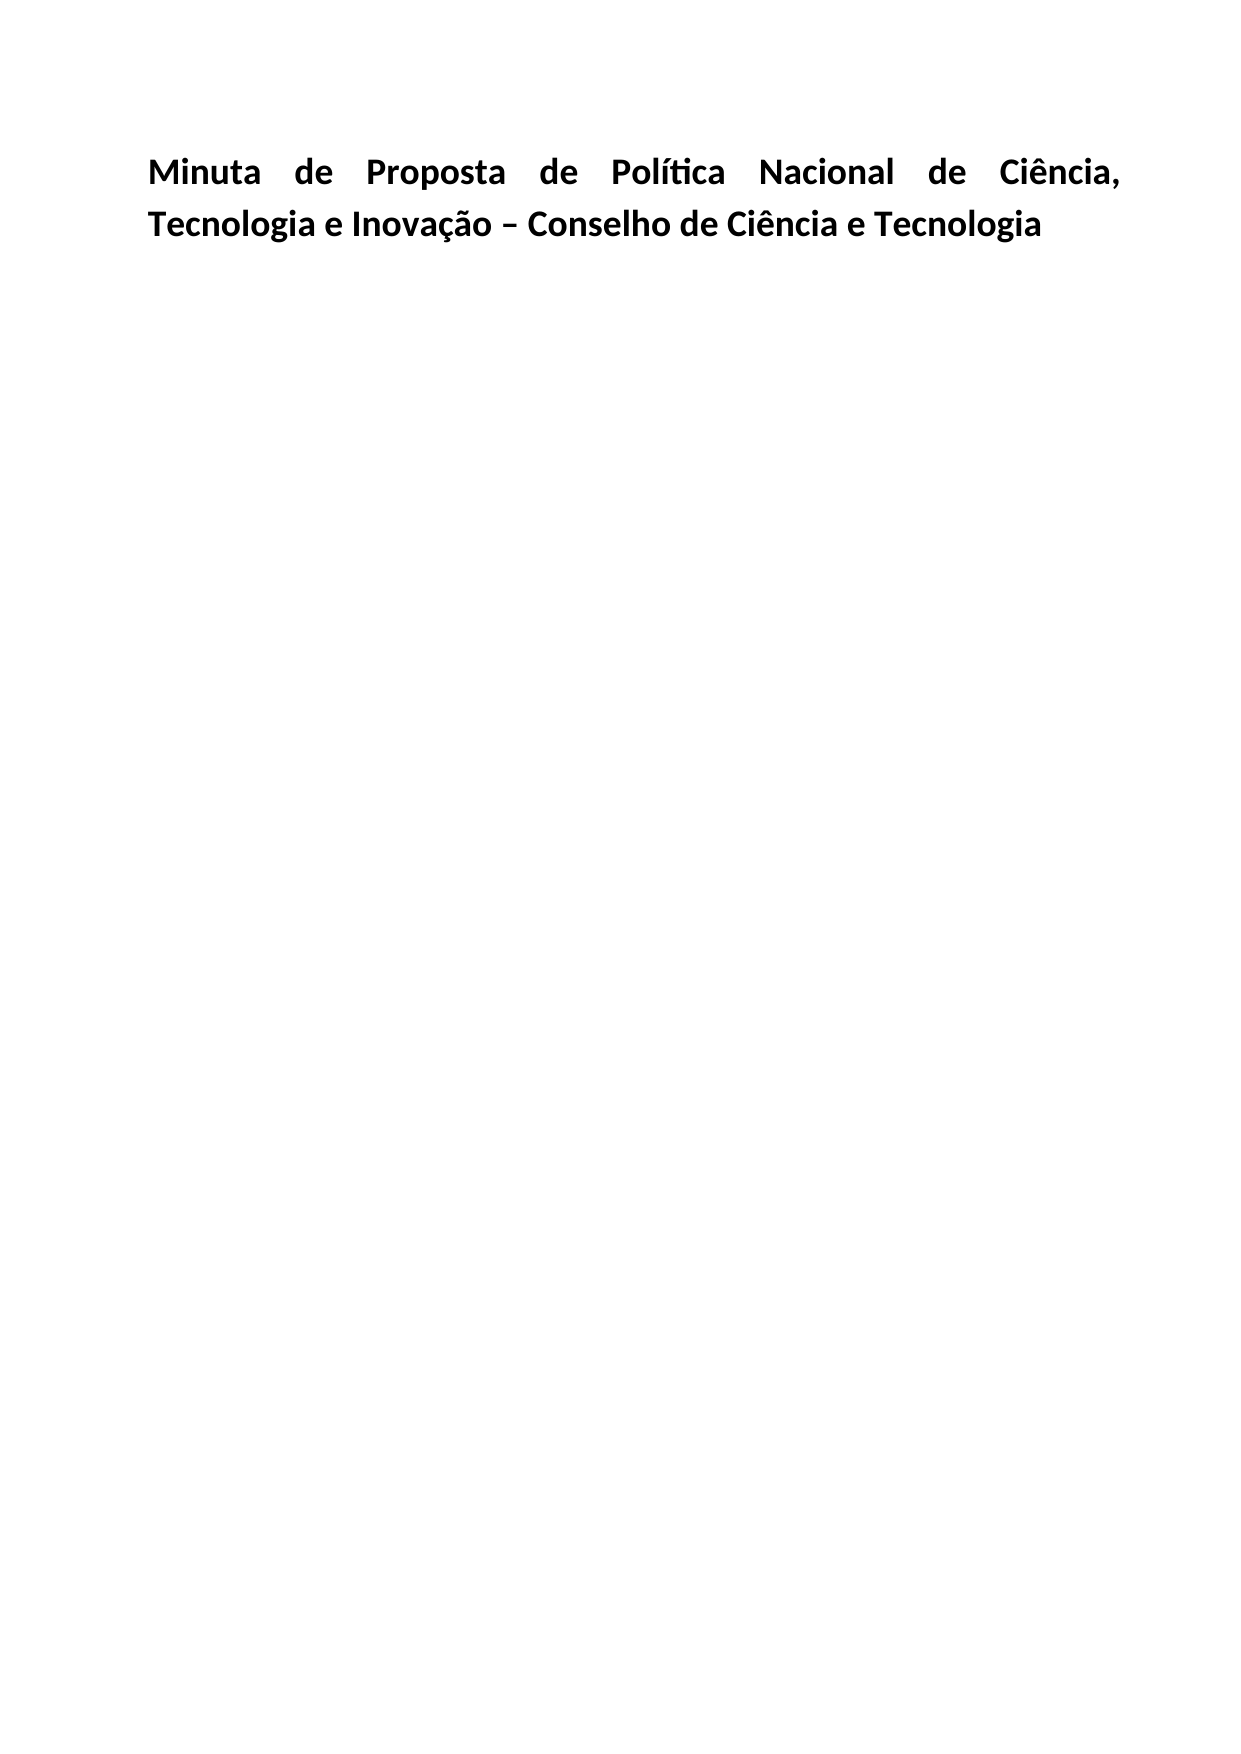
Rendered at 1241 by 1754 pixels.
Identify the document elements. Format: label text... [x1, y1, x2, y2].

text Minuta de Proposta de Política Nacional de Ciência, Tecnologia e Inovação – Conselho de Ciência e Tecnologia [148, 148, 1122, 246]
